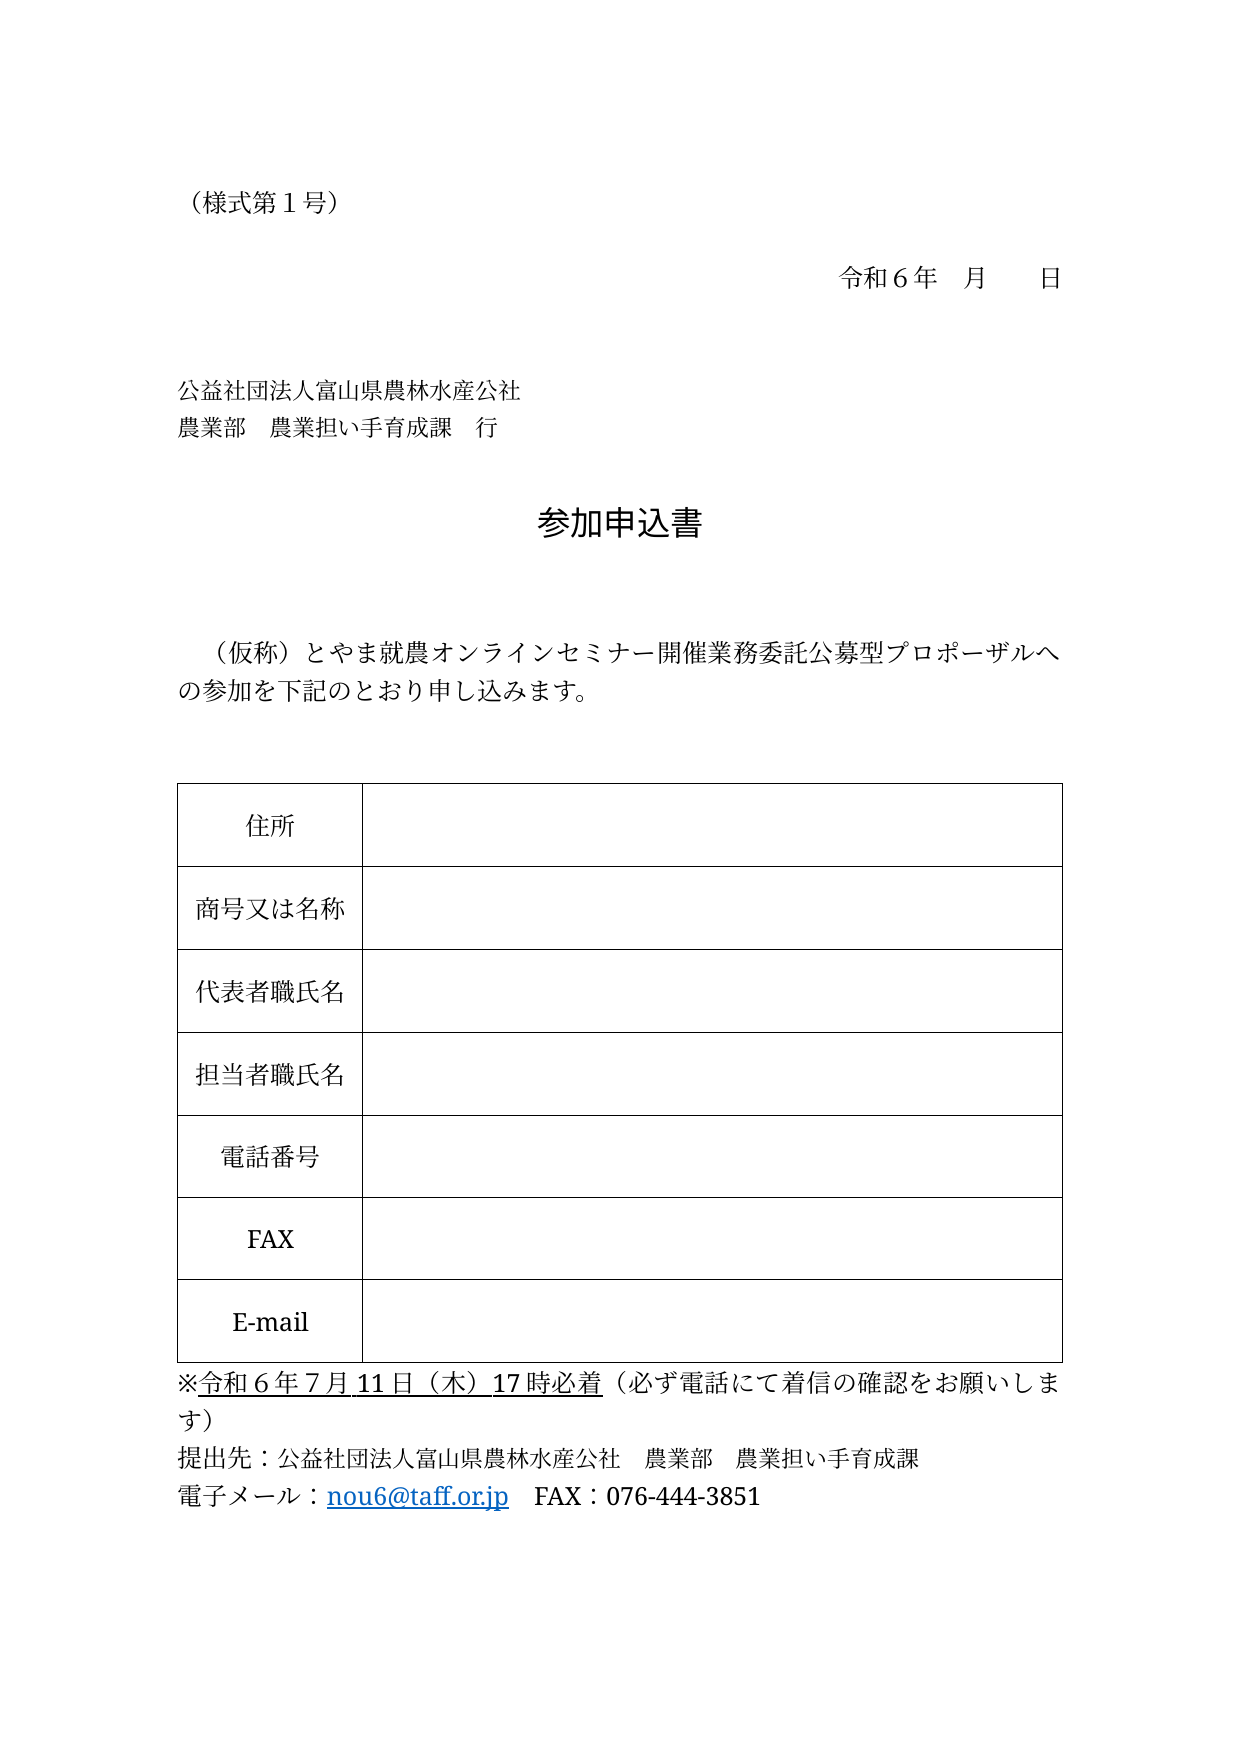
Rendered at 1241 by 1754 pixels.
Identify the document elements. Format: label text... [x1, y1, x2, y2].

table_header 住所 [178, 784, 362, 866]
text 参加申込書 [177, 483, 1063, 558]
text （様式第１号） [177, 183, 1063, 221]
table_cell 代表者職氏名 [178, 950, 362, 1032]
text 電子メール：nou6@taff.or.jp FAX：076-444-3851 [177, 1476, 1063, 1513]
table_cell [363, 1116, 1062, 1197]
table_cell [363, 1033, 1062, 1114]
table_cell [363, 867, 1062, 949]
text ※令和６年７月11日（木）17時必着（必ず電話にて着信の確認をお願いします） [177, 1363, 1063, 1438]
text （仮称）とやま就農オンラインセミナー開催業務委託公募型プロポーザルへの参加を下記のとおり申し込みます。 [177, 633, 1063, 708]
table_cell 担当者職氏名 [178, 1033, 362, 1114]
text 公益社団法人富山県農林水産公社 [177, 371, 1063, 408]
text 提出先：公益社団法人富山県農林水産公社 農業部 農業担い手育成課 [177, 1438, 1063, 1476]
table_cell [363, 1280, 1062, 1362]
table_cell [363, 1198, 1062, 1279]
table_cell [363, 950, 1062, 1032]
table_header [363, 784, 1062, 866]
text 令和６年 月 日 [177, 258, 1063, 296]
table_cell E-mail [178, 1280, 362, 1362]
text 農業部 農業担い手育成課 行 [177, 408, 1063, 446]
table_cell 商号又は名称 [178, 867, 362, 949]
table_cell 電話番号 [178, 1116, 362, 1197]
table_cell FAX [178, 1198, 362, 1279]
